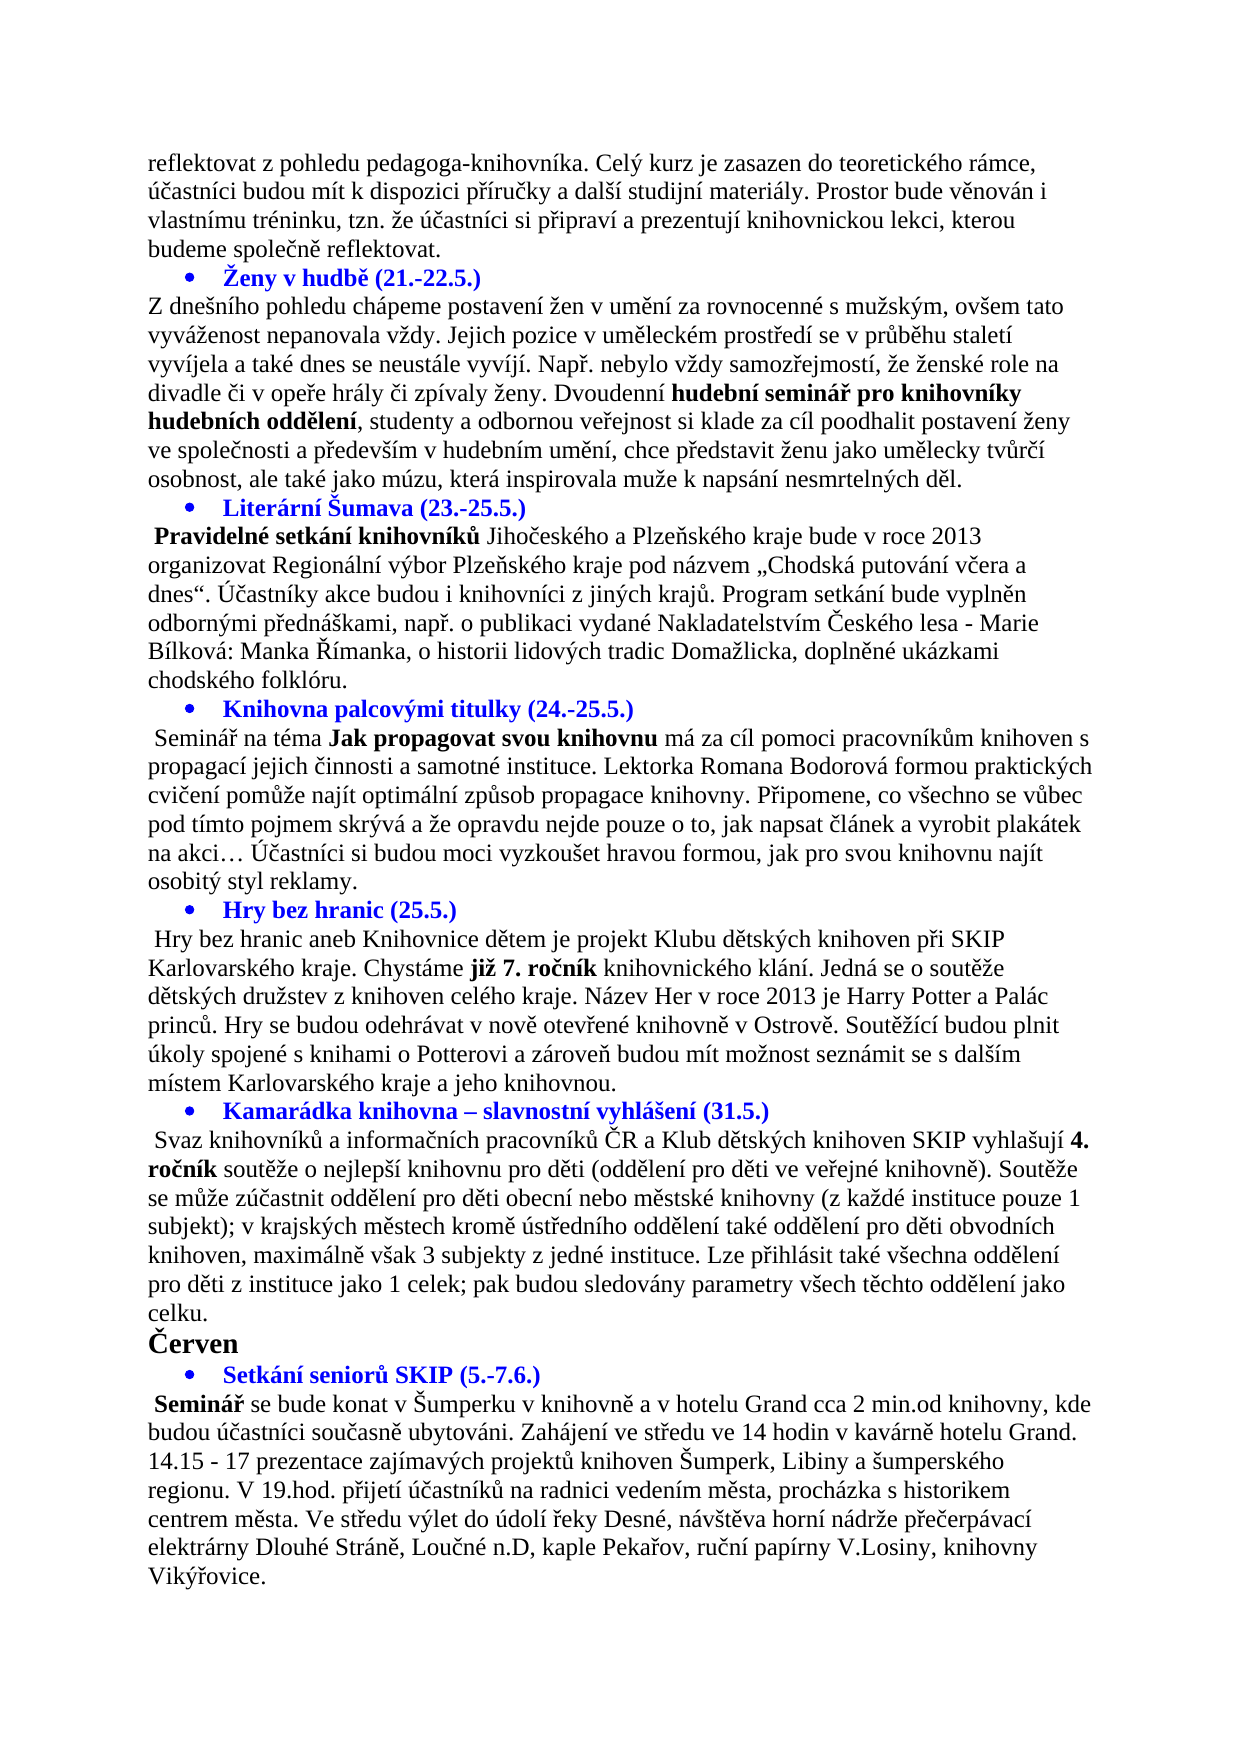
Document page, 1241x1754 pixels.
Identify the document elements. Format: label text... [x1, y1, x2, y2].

text Seminář na téma Jak propagovat svou knihovnu má za cíl pomoci pracovníkům knihoven s propagací jejich činnosti a samotné instituce. Lektorka Romana Bodorová formou praktických cvičení pomůže najít optimální způsob propagace knihovny. Připomene, co všechno se vůbec pod tímto pojmem skrývá a že opravdu nejde pouze o to, jak napsat článek a vyrobit plakátek na akci… Účastníci si budou moci vyzkoušet hravou formou, jak pro svou knihovnu najít osobitý styl reklamy. [148, 723, 1093, 895]
text Hry bez hranic aneb Knihovnice dětem je projekt Klubu dětských knihoven při SKIP Karlovarského kraje. Chystáme již 7. ročník knihovnického klání. Jedná se o soutěže dětských družstev z knihoven celého kraje. Název Her v roce 2013 je Harry Potter a Palác princů. Hry se budou odehrávat v nově otevřené knihovně v Ostrově. Soutěžící budou plnit úkoly spojené s knihami o Potterovi a zároveň budou mít možnost seznámit se s dalším místem Karlovarského kraje a jeho knihovnou. [148, 924, 1093, 1096]
list Kamarádka knihovna – slavnostní vyhlášení (31.5.) [185, 1096, 1093, 1125]
text Pravidelné setkání knihovníků Jihočeského a Plzeňského kraje bude v roce 2013 organizovat Regionální výbor Plzeňského kraje pod názvem „Chodská putování včera a dnes“. Účastníky akce budou i knihovníci z jiných krajů. Program setkání bude vyplněn odbornými přednáškami, např. o publikaci vydané Nakladatelstvím Českého lesa - Marie Bílková: Manka Římanka, o historii lidových tradic Domažlicka, doplněné ukázkami chodského folklóru. [148, 521, 1093, 694]
text Seminář se bude konat v Šumperku v knihovně a v hotelu Grand cca 2 min.od knihovny, kde budou účastníci současně ubytováni. Zahájení ve středu ve 14 hodin v kavárně hotelu Grand. 14.15 - 17 prezentace zajímavých projektů knihoven Šumperk, Libiny a šumperského regionu. V 19.hod. přijetí účastníků na radnici vedením města, procházka s historikem centrem města. Ve středu výlet do údolí řeky Desné, návštěva horní nádrže přečerpávací elektrárny Dlouhé Stráně, Loučné n.D, kaple Pekařov, ruční papírny V.Losiny, knihovny Vikýřovice. [148, 1389, 1093, 1590]
text Červen [148, 1326, 1093, 1360]
text Z dnešního pohledu chápeme postavení žen v umění za rovnocenné s mužským, ovšem tato vyváženost nepanovala vždy. Jejich pozice v uměleckém prostředí se v průběhu staletí vyvíjela a také dnes se neustále vyvíjí. Např. nebylo vždy samozřejmostí, že ženské role na divadle či v opeře hrály či zpívaly ženy. Dvoudenní hudební seminář pro knihovníky hudebních oddělení, studenty a odbornou veřejnost si klade za cíl poodhalit postavení ženy ve společnosti a především v hudebním umění, chce představit ženu jako umělecky tvůrčí osobnost, ale také jako múzu, která inspirovala muže k napsání nesmrtelných děl. [148, 291, 1093, 493]
list Literární Šumava (23.-25.5.) [185, 493, 1093, 521]
list Knihovna palcovými titulky (24.-25.5.) [185, 694, 1093, 723]
list Hry bez hranic (25.5.) [185, 895, 1093, 924]
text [148, 148, 1093, 263]
text Svaz knihovníků a informačních pracovníků ČR a Klub dětských knihoven SKIP vyhlašují 4. ročník soutěže o nejlepší knihovnu pro děti (oddělení pro děti ve veřejné knihovně). Soutěže se může zúčastnit oddělení pro děti obecní nebo městské knihovny (z každé instituce pouze 1 subjekt); v krajských městech kromě ústředního oddělení také oddělení pro děti obvodních knihoven, maximálně však 3 subjekty z jedné instituce. Lze přihlásit také všechna oddělení pro děti z instituce jako 1 celek; pak budou sledovány parametry všech těchto oddělení jako celku. [148, 1125, 1093, 1326]
list Setkání seniorů SKIP (5.-7.6.) [185, 1360, 1093, 1389]
list Ženy v hudbě (21.-22.5.) [185, 263, 1093, 291]
